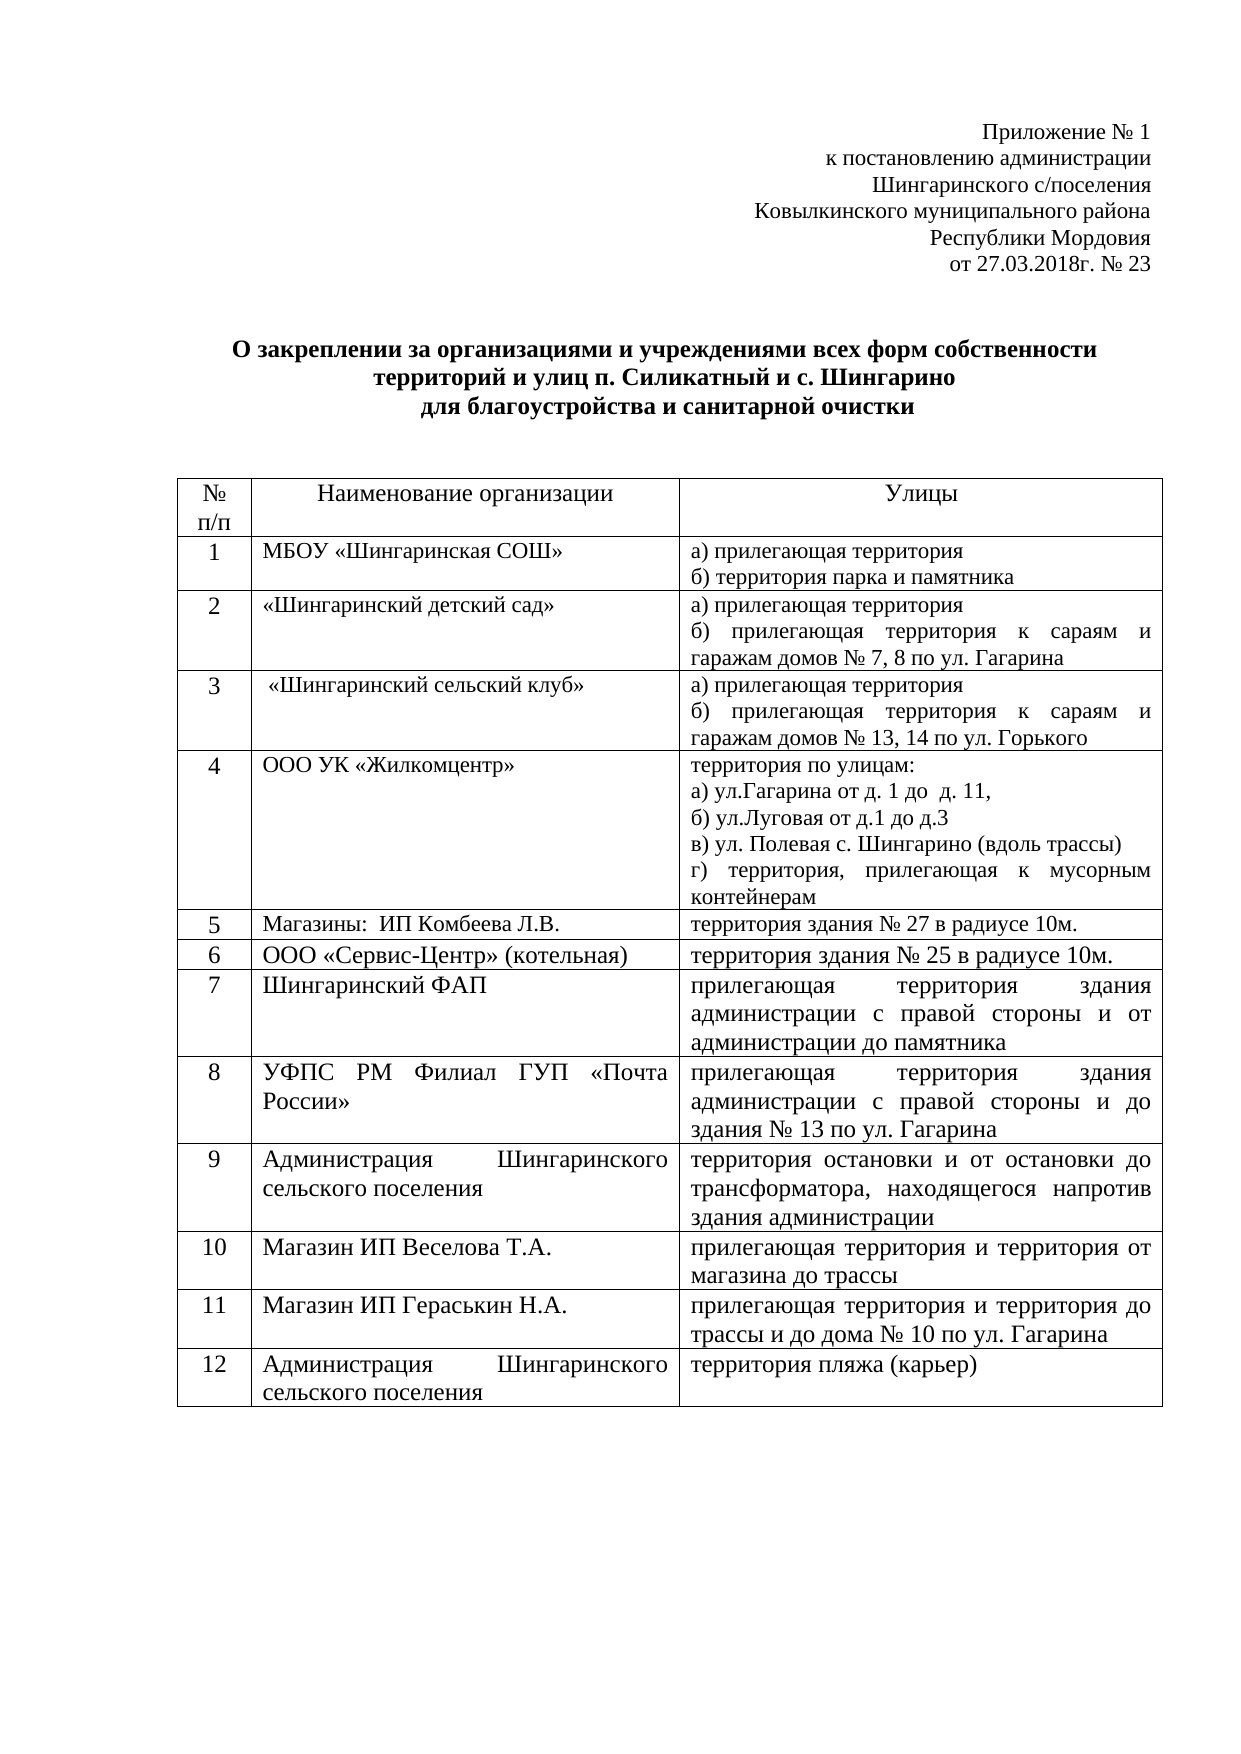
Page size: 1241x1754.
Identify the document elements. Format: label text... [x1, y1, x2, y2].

table_header Улицы [680, 479, 1162, 536]
table_cell ООО УК «Жилкомцентр» [252, 751, 679, 909]
table_cell а) прилегающая территория б) прилегающая территория к сараям и гаражам домов № 13, 14 по ул. Горького [680, 671, 1162, 750]
table_cell МБОУ «Шингаринская СОШ» [252, 537, 679, 590]
table_cell территория пляжа (карьер) [680, 1349, 1162, 1406]
table_cell а) прилегающая территория б) прилегающая территория к сараям и гаражам домов № 7, 8 по ул. Гагарина [680, 591, 1162, 670]
table_cell 2 [178, 591, 251, 670]
text территорий и улиц п. Силикатный и с. Шингарино [177, 362, 1152, 391]
table_cell прилегающая территория здания администрации с правой стороны и до здания № 13 по ул. Гагарина [680, 1057, 1162, 1143]
table_cell 3 [178, 671, 251, 750]
table_cell Администрация Шингаринского сельского поселения [252, 1144, 679, 1231]
table_cell Магазин ИП Гераськин Н.А. [252, 1290, 679, 1348]
table_cell ООО «Сервис-Центр» (котельная) [252, 940, 679, 969]
table_header № п/п [178, 479, 251, 536]
table_cell 8 [178, 1057, 251, 1143]
table_cell «Шингаринский детский сад» [252, 591, 679, 670]
text Ковылкинского муниципального района [177, 197, 1152, 223]
table_cell Администрация Шингаринского сельского поселения [252, 1349, 679, 1406]
table_header Наименование организации [252, 479, 679, 536]
table_cell Магазины: ИП Комбеева Л.В. [252, 910, 679, 939]
table_cell прилегающая территория и территория от магазина до трассы [680, 1232, 1162, 1289]
table_cell 9 [178, 1144, 251, 1231]
table_cell 1 [178, 537, 251, 590]
table_cell прилегающая территория и территория до трассы и до дома № 10 по ул. Гагарина [680, 1290, 1162, 1348]
text Шингаринского с/поселения [177, 171, 1152, 197]
text от 27.03.2018г. № 23 [177, 250, 1152, 276]
table_cell Шингаринский ФАП [252, 970, 679, 1056]
table_cell территория здания № 25 в радиусе 10м. [680, 940, 1162, 969]
table_cell 11 [178, 1290, 251, 1348]
table_cell Магазин ИП Веселова Т.А. [252, 1232, 679, 1289]
table_cell территория остановки и от остановки до трансформатора, находящегося напротив здания администрации [680, 1144, 1162, 1231]
table_cell территория здания № 27 в радиусе 10м. [680, 910, 1162, 939]
table_cell прилегающая территория здания администрации с правой стороны и от администрации до памятника [680, 970, 1162, 1056]
table_cell 5 [178, 910, 251, 939]
table_cell территория по улицам: а) ул.Гагарина от д. 1 до д. 11, б) ул.Луговая от д.1 до д.3 в) ул. Полевая с. Шингарино (вдоль трассы) г) территория, прилегающая к мусорным контейнерам [680, 751, 1162, 909]
text для благоустройства и санитарной очистки [177, 391, 1152, 420]
text Республики Мордовия [177, 223, 1152, 250]
table_cell 7 [178, 970, 251, 1056]
table_cell УФПС РМ Филиал ГУП «Почта России» [252, 1057, 679, 1143]
table_cell 12 [178, 1349, 251, 1406]
table_cell 4 [178, 751, 251, 909]
table_cell «Шингаринский сельский клуб» [252, 671, 679, 750]
table_cell 6 [178, 940, 251, 969]
text О закреплении за организациями и учреждениями всех форм собственности [177, 334, 1152, 362]
table_cell 10 [178, 1232, 251, 1289]
text Приложение № 1 к постановлению администрации [177, 118, 1152, 171]
table_cell а) прилегающая территория б) территория парка и памятника [680, 537, 1162, 590]
